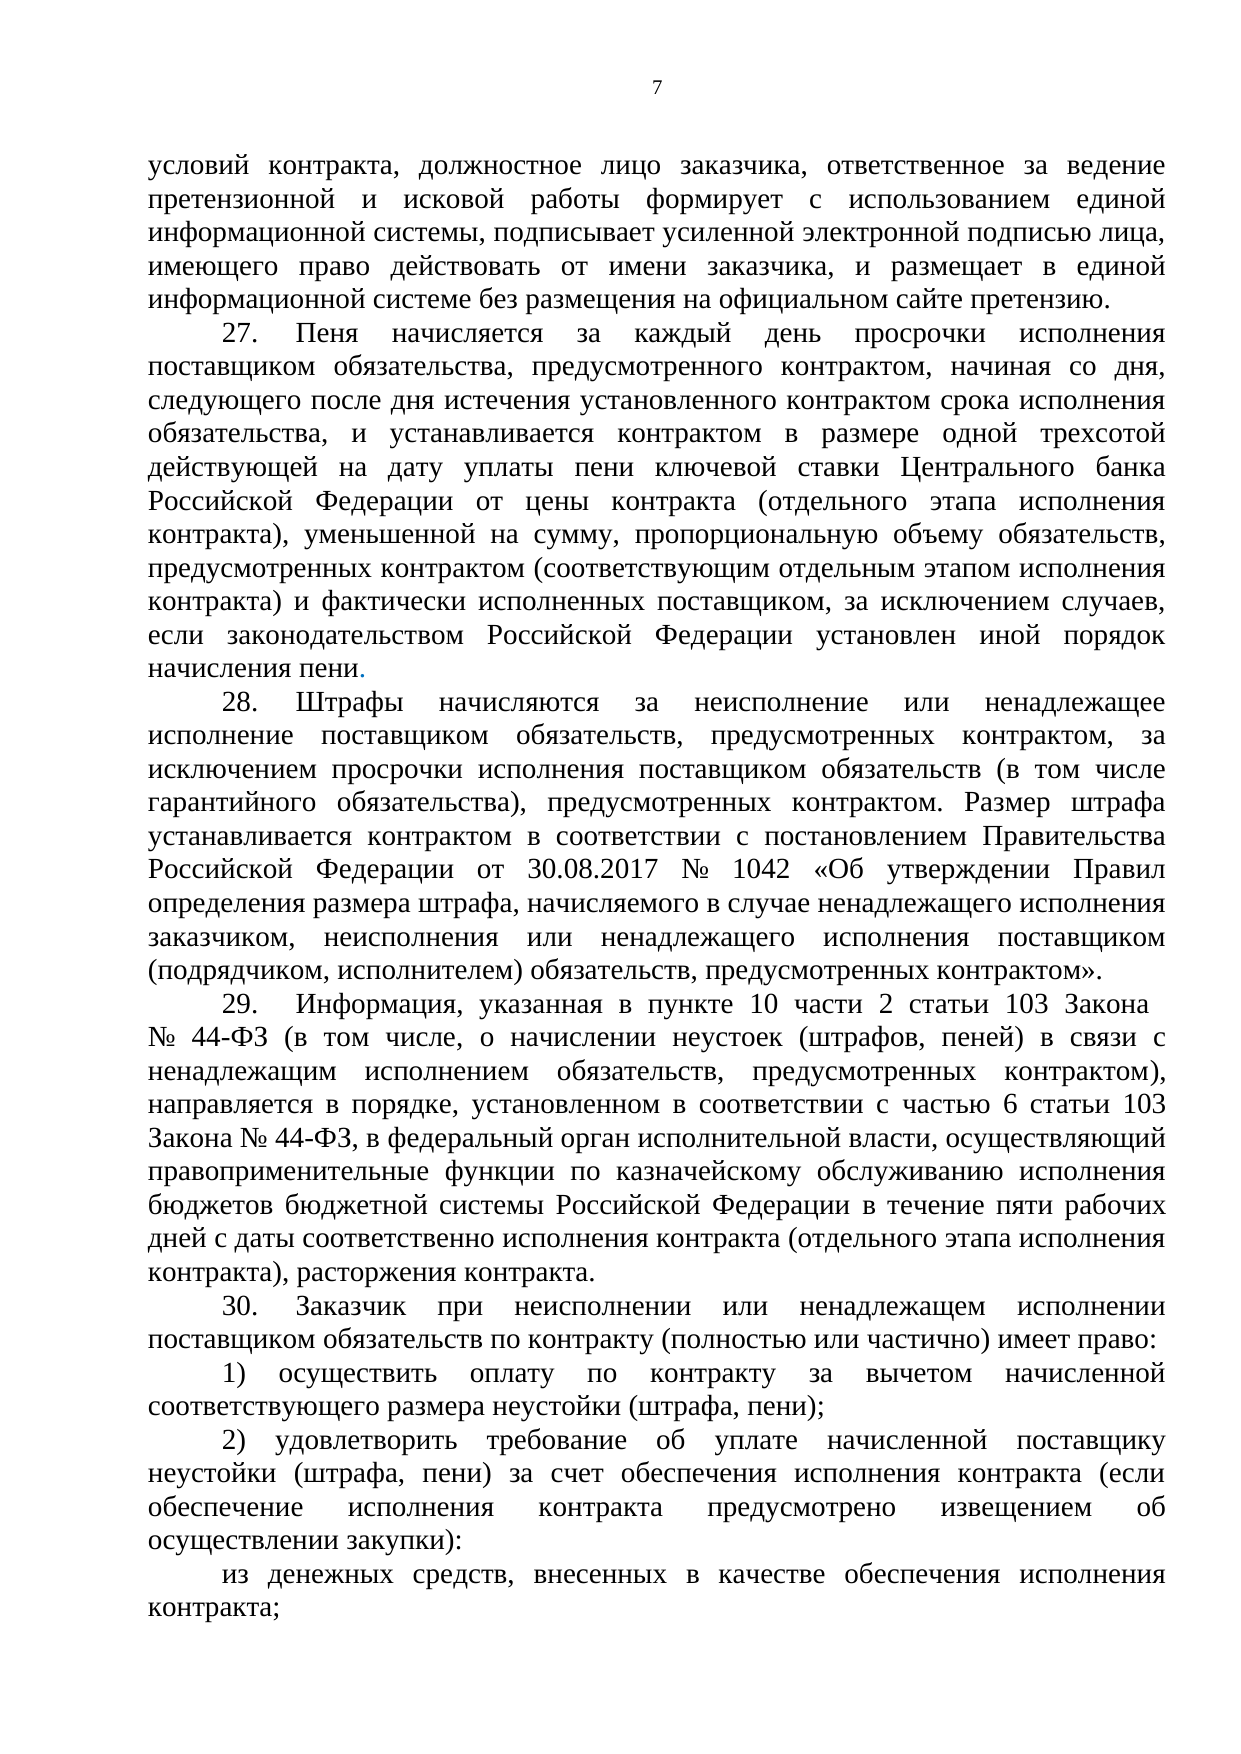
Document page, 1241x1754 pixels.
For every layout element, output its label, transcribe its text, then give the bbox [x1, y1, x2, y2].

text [148, 147, 1166, 315]
list 2) удовлетворить требование об уплате начисленной поставщику неустойки (штрафа, пени) за счет обеспечения исполнения контракта (если обеспечение исполнения контракта предусмотрено извещением об осуществлении закупки): [148, 1422, 1166, 1556]
list Пеня начисляется за каждый день просрочки исполнения поставщиком обязательства, предусмотренного контрактом, начиная со дня, следующего после дня истечения установленного контрактом срока исполнения обязательства, и устанавливается контрактом в размере одной трехсотой действующей на дату уплаты пени ключевой ставки Центрального банка Российской Федерации от цены контракта (отдельного этапа исполнения контракта), уменьшенной на сумму, пропорциональную объему обязательств, предусмотренных контрактом (соответствующим отдельным этапом исполнения контракта) и фактически исполненных поставщиком, за исключением случаев, если законодательством Российской Федерации установлен иной порядок начисления пени. [148, 315, 1166, 684]
list 1) осуществить оплату по контракту за вычетом начисленной соответствующего размера неустойки (штрафа, пени); [148, 1355, 1166, 1422]
list из денежных средств, внесенных в качестве обеспечения исполнения контракта; [148, 1556, 1166, 1623]
list Информация, указанная в пункте 10 части 2 статьи 103 Закона № 44-ФЗ (в том числе, о начислении неустоек (штрафов, пеней) в связи с ненадлежащим исполнением обязательств, предусмотренных контрактом), направляется в порядке, установленном в соответствии с частью 6 статьи 103 Закона № 44-ФЗ, в федеральный орган исполнительной власти, осуществляющий правоприменительные функции по казначейскому обслуживанию исполнения бюджетов бюджетной системы Российской Федерации в течение пяти рабочих дней с даты соответственно исполнения контракта (отдельного этапа исполнения контракта), расторжения контракта. [148, 986, 1166, 1288]
list Заказчик при неисполнении или ненадлежащем исполнении поставщиком обязательств по контракту (полностью или частично) имеет право: [148, 1288, 1166, 1355]
list Штрафы начисляются за неисполнение или ненадлежащее исполнение поставщиком обязательств, предусмотренных контрактом, за исключением просрочки исполнения поставщиком обязательств (в том числе гарантийного обязательства), предусмотренных контрактом. Размер штрафа устанавливается контрактом в соответствии с постановлением Правительства Российской Федерации от 30.08.2017 № 1042 «Об утверждении Правил определения размера штрафа, начисляемого в случае ненадлежащего исполнения заказчиком, неисполнения или ненадлежащего исполнения поставщиком (подрядчиком, исполнителем) обязательств, предусмотренных контрактом». [148, 684, 1166, 986]
